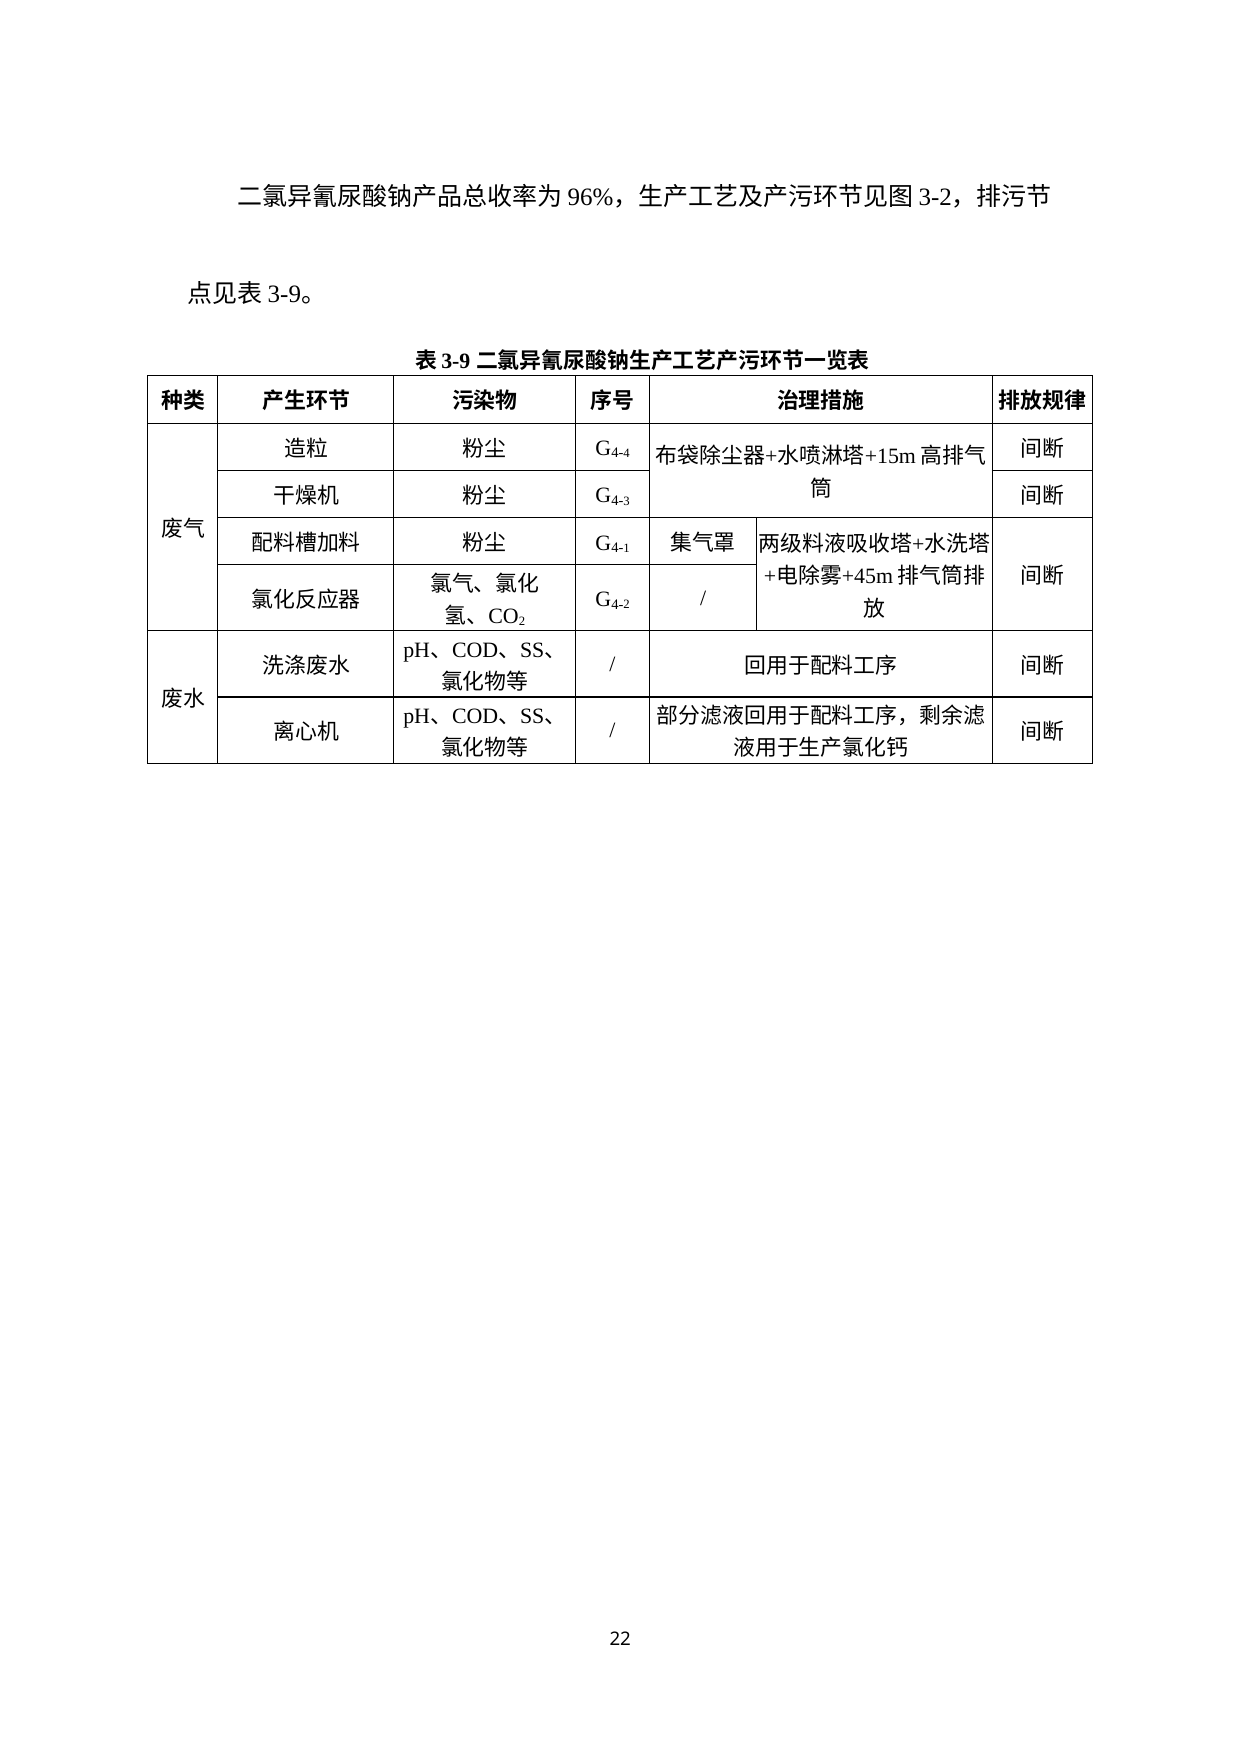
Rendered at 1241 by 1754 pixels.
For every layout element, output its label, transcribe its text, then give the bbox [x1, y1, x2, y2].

text 表3-9 二氯异氰尿酸钠生产工艺产污环节一览表 [187, 343, 1053, 375]
table_cell 两级料液吸收塔+水洗塔+电除雾+45m排气筒排放 [757, 518, 992, 630]
table_cell G4-1 [576, 518, 649, 564]
table_cell 粉尘 [394, 424, 575, 470]
table_cell 间断 [993, 518, 1092, 630]
table_cell 离心机 [218, 698, 393, 762]
table_cell 洗涤废水 [218, 631, 393, 696]
table_cell / [576, 631, 649, 696]
table_header 治理措施 [650, 376, 992, 422]
table_cell 回用于配料工序 [650, 631, 992, 696]
table_cell 集气罩 [650, 518, 756, 564]
text 二氯异氰尿酸钠产品总收率为96%，生产工艺及产污环节见图3-2，排污节点见表3-9。 [187, 162, 1053, 324]
table_cell 氯化反应器 [218, 565, 393, 630]
table_cell 间断 [993, 631, 1092, 696]
table_cell pH、COD、SS、氯化物等 [394, 698, 575, 762]
table_cell 部分滤液回用于配料工序，剩余滤液用于生产氯化钙 [650, 698, 992, 762]
table_cell 粉尘 [394, 471, 575, 517]
table_cell / [650, 565, 756, 630]
table_cell 造粒 [218, 424, 393, 470]
table_cell G4-4 [576, 424, 649, 470]
table_header 产生环节 [218, 376, 393, 422]
table_cell G4-2 [576, 565, 649, 630]
table_cell 干燥机 [218, 471, 393, 517]
table_cell 间断 [993, 424, 1092, 470]
table_cell 间断 [993, 471, 1092, 517]
table_cell 间断 [993, 698, 1092, 762]
table_cell 布袋除尘器+水喷淋塔+15m高排气筒 [650, 424, 992, 517]
table_header 种类 [148, 376, 217, 422]
table_cell / [576, 698, 649, 762]
table_cell 配料槽加料 [218, 518, 393, 564]
table_header 序号 [576, 376, 649, 422]
table_cell G4-3 [576, 471, 649, 517]
table_cell 废气 [148, 424, 217, 630]
table_header 排放规律 [993, 376, 1092, 422]
table_cell 粉尘 [394, 518, 575, 564]
table_header 污染物 [394, 376, 575, 422]
table_cell 氯气、氯化氢、CO2 [394, 565, 575, 630]
table_cell 废水 [148, 631, 217, 762]
table_cell pH、COD、SS、氯化物等 [394, 631, 575, 696]
